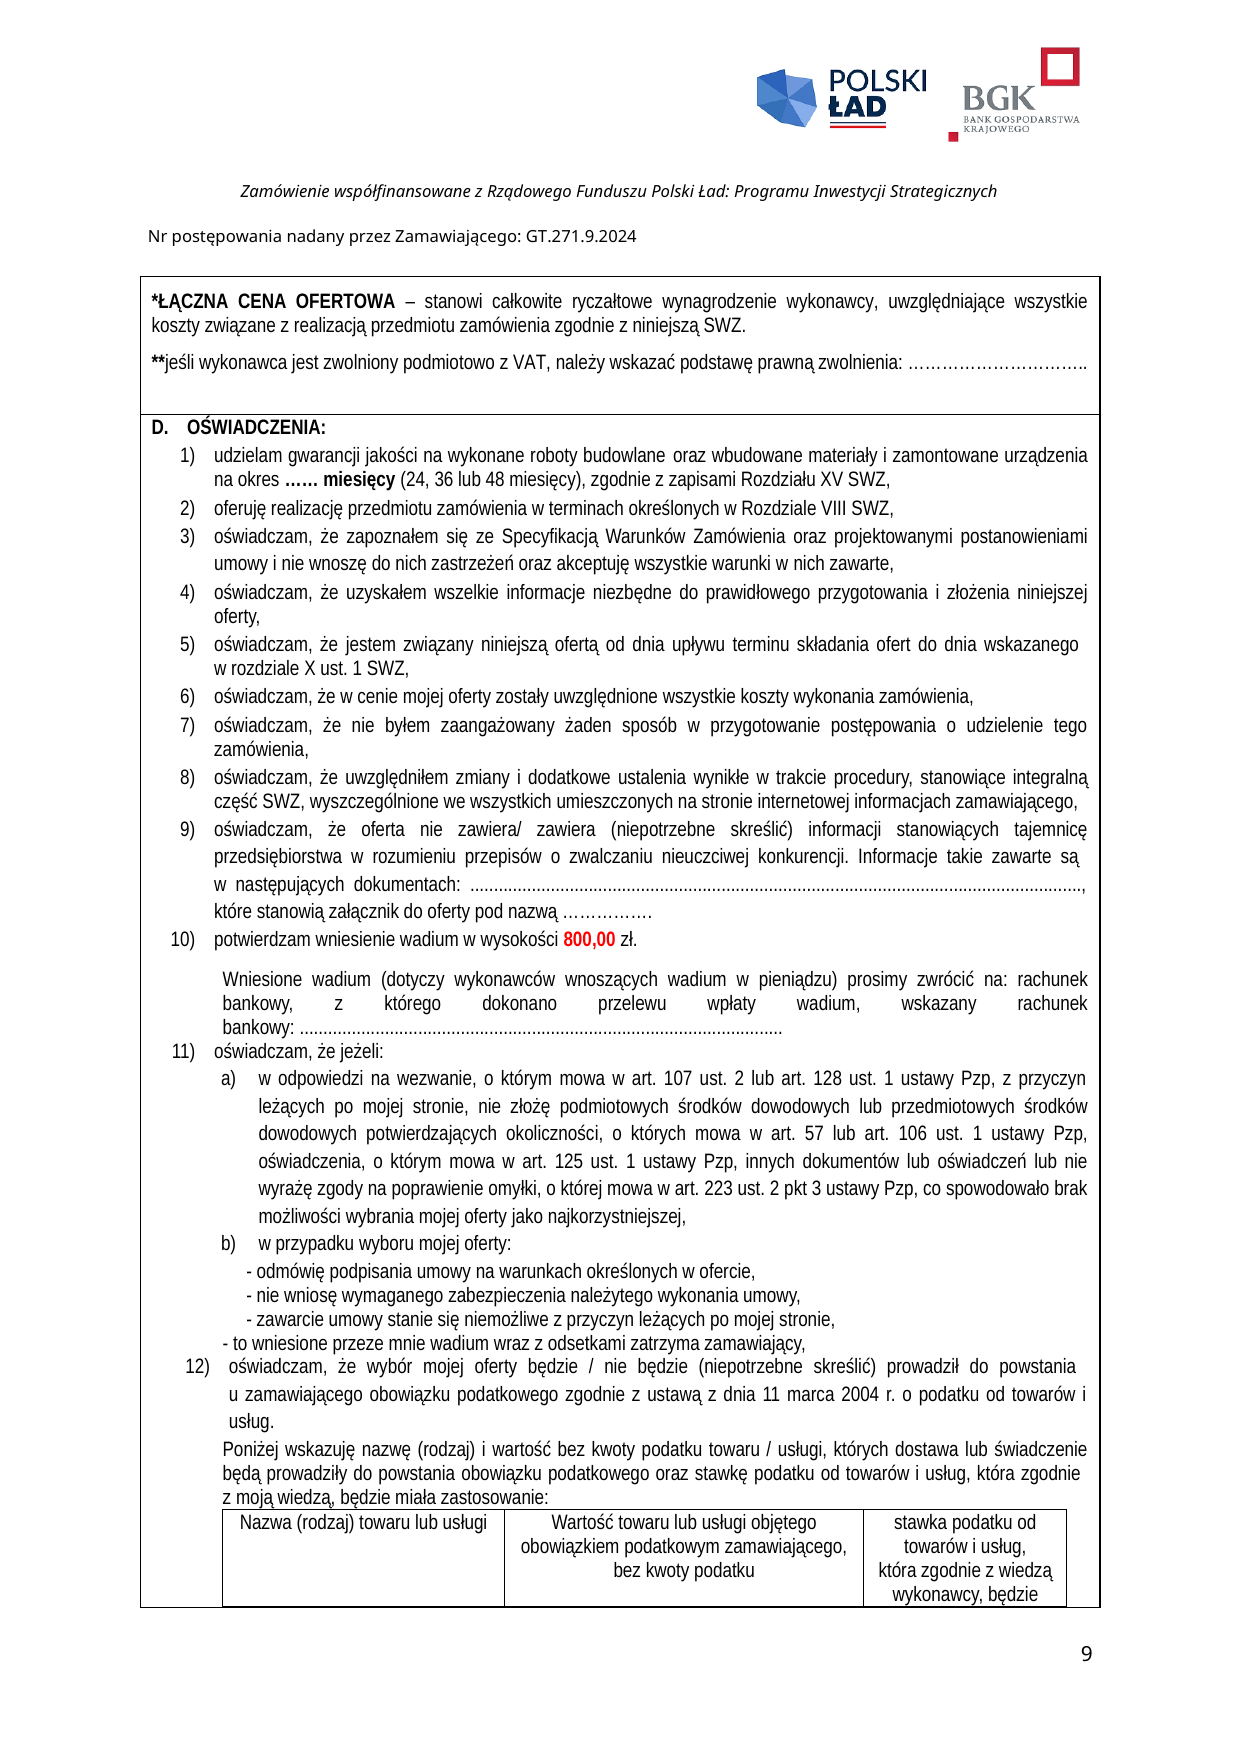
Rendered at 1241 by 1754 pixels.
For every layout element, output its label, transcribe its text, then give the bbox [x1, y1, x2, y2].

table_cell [141, 415, 1099, 1607]
